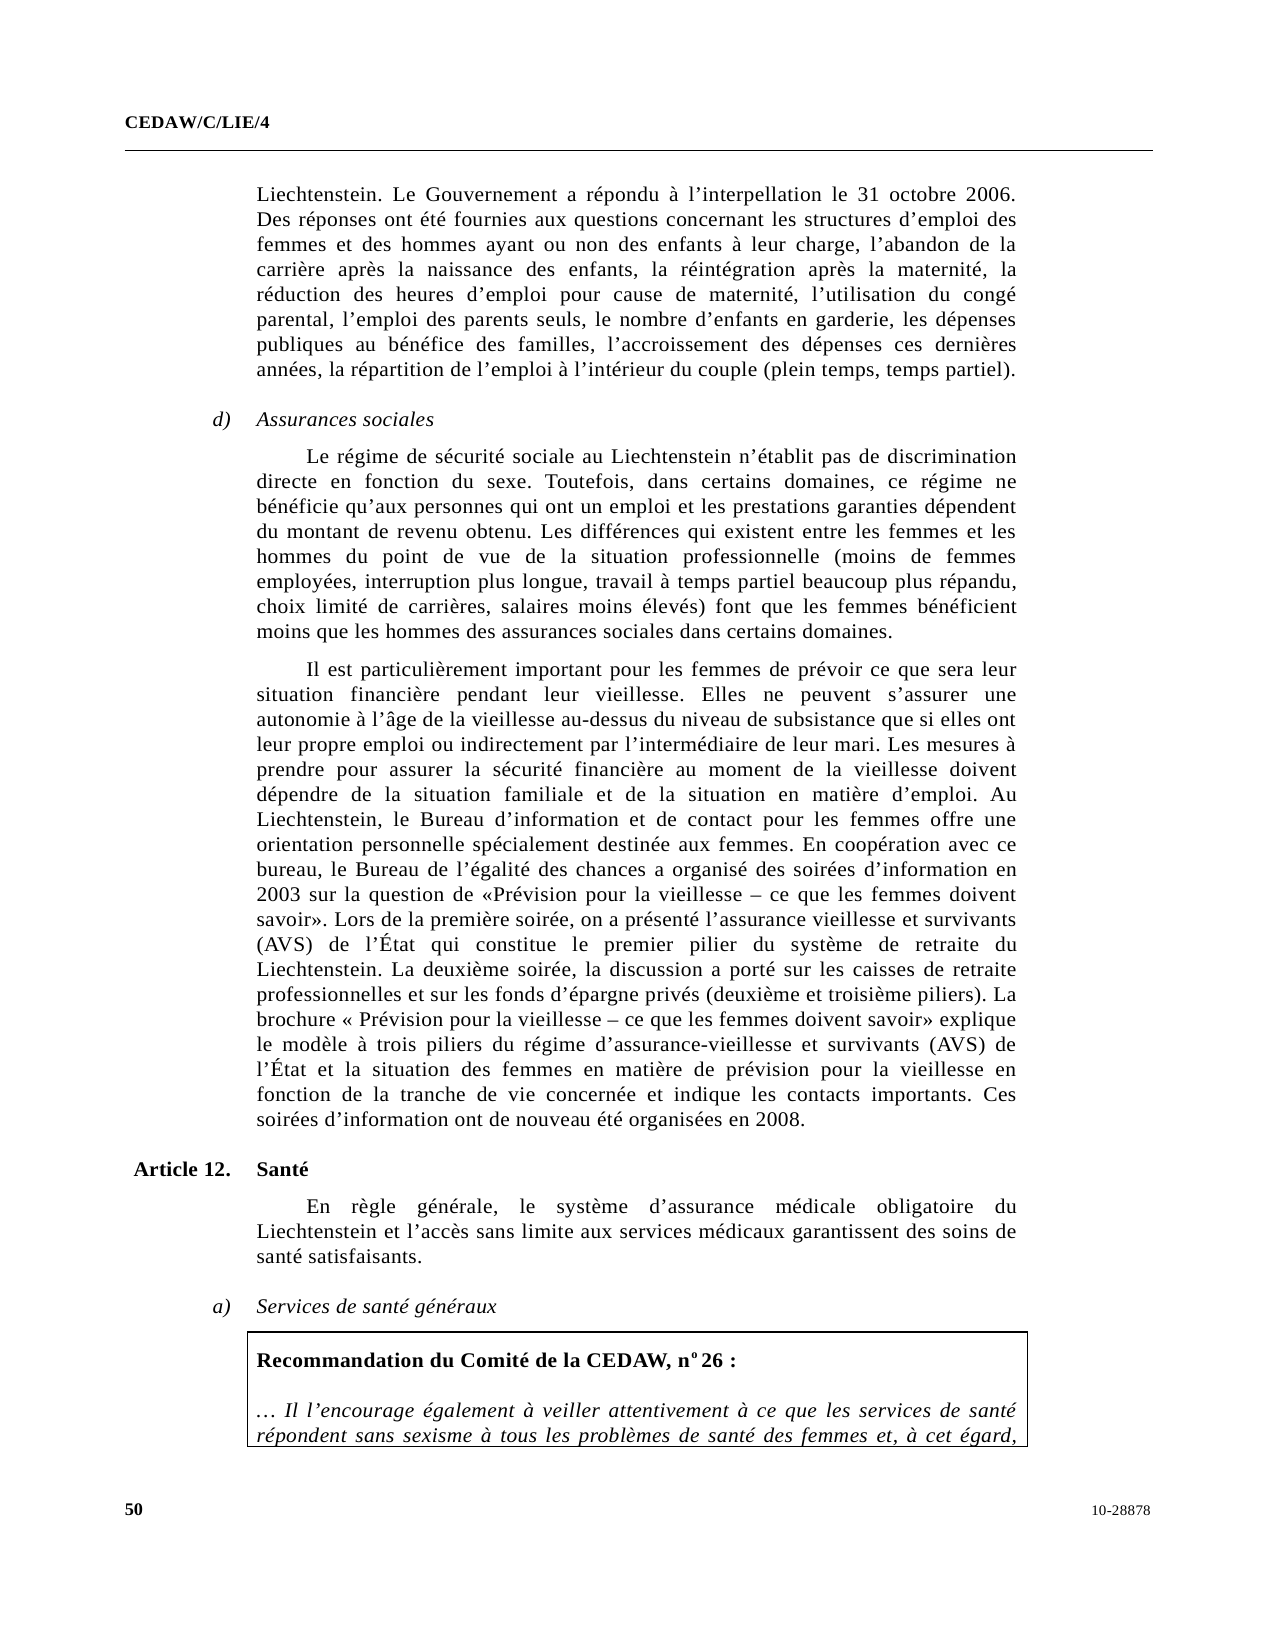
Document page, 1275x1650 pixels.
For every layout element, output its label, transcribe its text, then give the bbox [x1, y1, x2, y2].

text Article 12. Santé [124, 1156, 1019, 1181]
text En règle générale, le système d’assurance médicale obligatoire du Liechtenstein et l’accès sans limite aux services médicaux garantissent des soins de santé satisfaisants. [256, 1194, 1018, 1269]
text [248, 1394, 1027, 1446]
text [256, 181, 1018, 381]
text Recommandation du Comité de , no 26 : [248, 1344, 1027, 1372]
text d) Assurances sociales [124, 406, 1019, 431]
text a) Services de santé généraux [124, 1294, 1019, 1319]
text Il est particulièrement important pour les femmes de prévoir ce que sera leur situation financière pendant leur vieillesse. Elles ne peuvent s’assurer une autonomie à l’âge de la vieillesse au-dessus du niveau de subsistance que si elles ont leur propre emploi ou indirectement par l’intermédiaire de leur mari. Les mesures à prendre pour assurer la sécurité financière au moment de la vieillesse doivent dépendre de la situation familiale et de la situation en matière d’emploi. Au Liechtenstein, le Bureau d’information et de contact pour les femmes offre une orientation personnelle spécialement destinée aux femmes. En coopération avec ce bureau, le Bureau de l’égalité des chances a organisé des soirées d’information en 2003 sur la question de «Prévision pour la vieillesse – ce que les femmes doivent savoir». Lors de la première soirée, on a présenté l’assurance vieillesse et survivants (AVS) de l’État qui constitue le premier pilier du système de retraite du Liechtenstein. La deuxième soirée, la discussion a porté sur les caisses de retraite professionnelles et sur les fonds d’épargne privés (deuxième et troisième piliers). La brochure « Prévision pour la vieillesse – ce que les femmes doivent savoir» explique le modèle à trois piliers du régime d’assurance-vieillesse et survivants (AVS) de l’État et la situation des femmes en matière de prévision pour la vieillesse en fonction de la tranche de vie concernée et indique les contacts importants. Ces soirées d’information ont de nouveau été organisées en 2008. [256, 656, 1018, 1131]
text Le régime de sécurité sociale au Liechtenstein n’établit pas de discrimination directe en fonction du sexe. Toutefois, dans certains domaines, ce régime ne bénéficie qu’aux personnes qui ont un emploi et les prestations garanties dépendent du montant de revenu obtenu. Les différences qui existent entre les femmes et les hommes du point de vue de la situation professionnelle (moins de femmes employées, interruption plus longue, travail à temps partiel beaucoup plus répandu, choix limité de carrières, salaires moins élevés) font que les femmes bénéficient moins que les hommes des assurances sociales dans certains domaines. [256, 444, 1018, 644]
